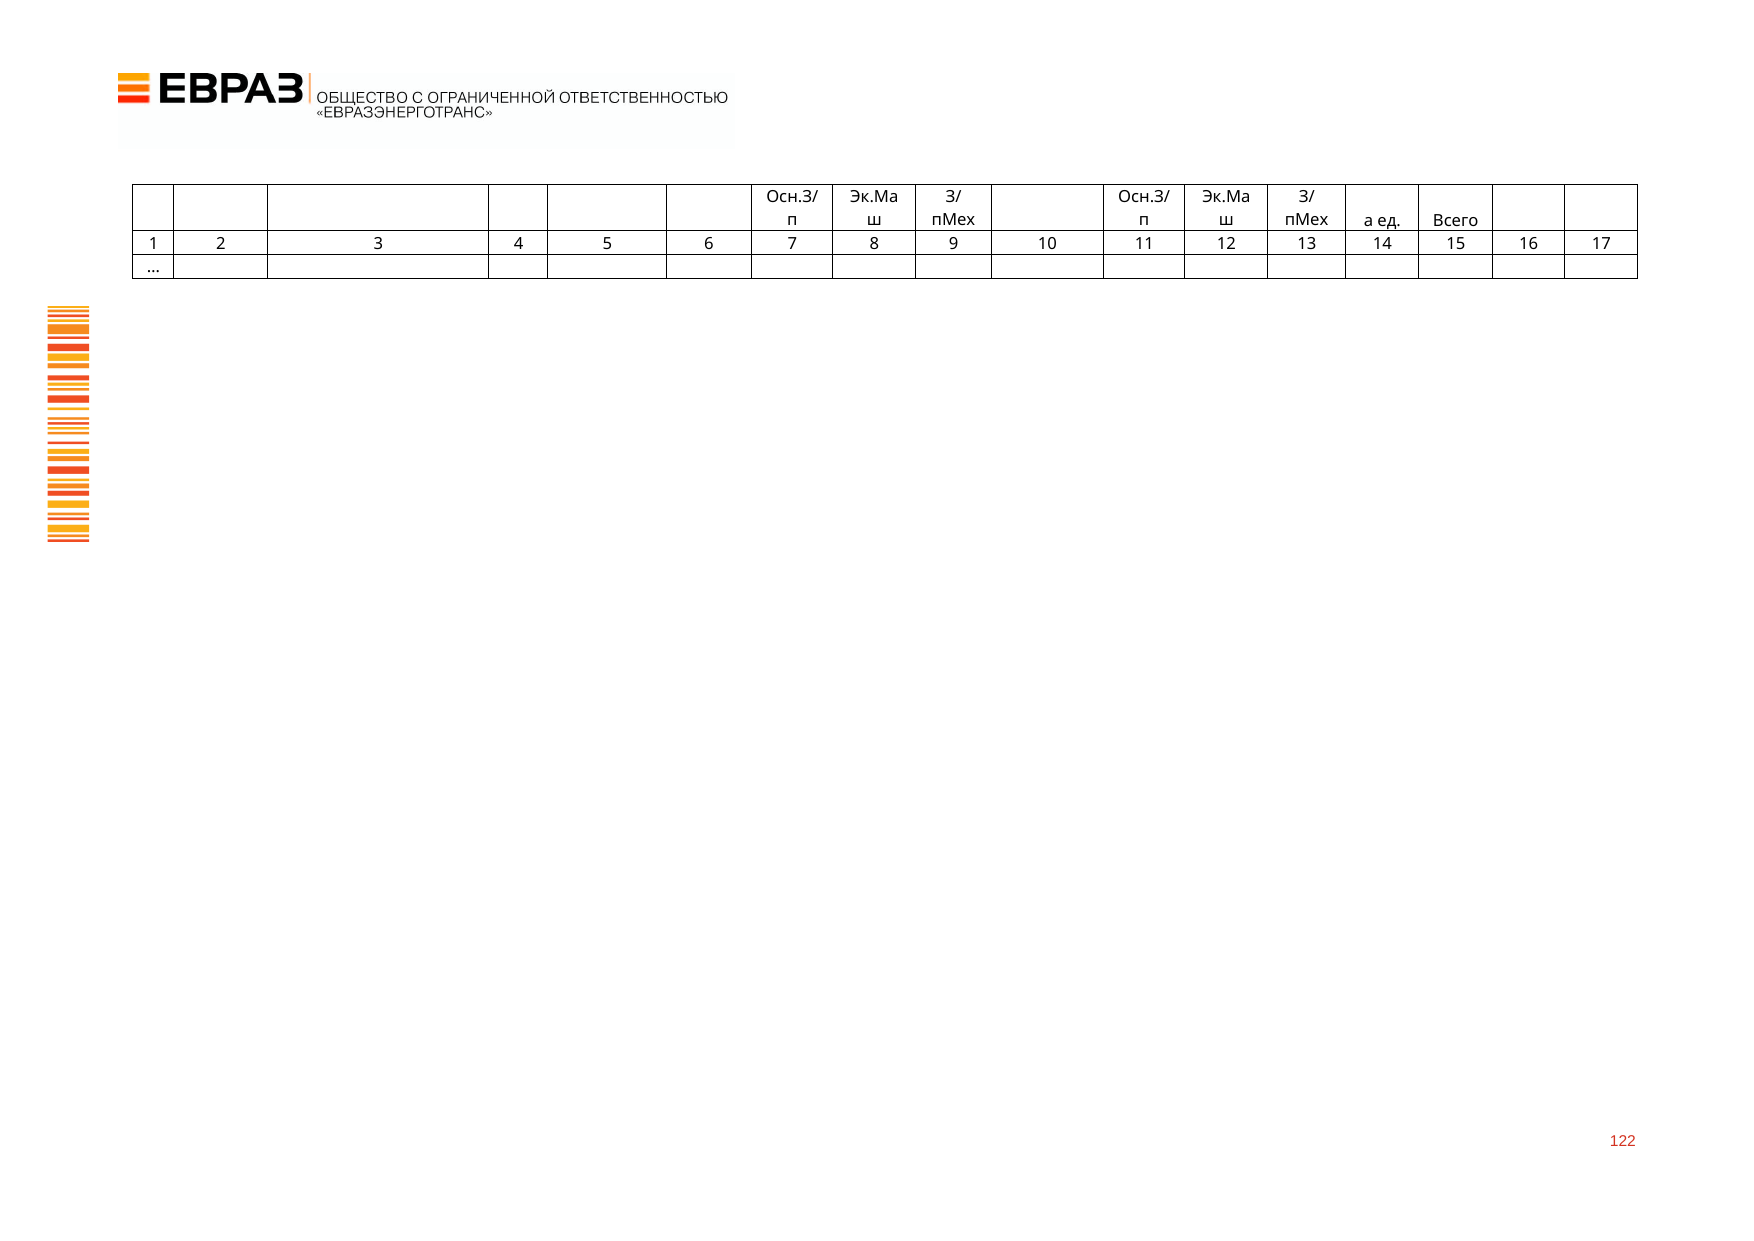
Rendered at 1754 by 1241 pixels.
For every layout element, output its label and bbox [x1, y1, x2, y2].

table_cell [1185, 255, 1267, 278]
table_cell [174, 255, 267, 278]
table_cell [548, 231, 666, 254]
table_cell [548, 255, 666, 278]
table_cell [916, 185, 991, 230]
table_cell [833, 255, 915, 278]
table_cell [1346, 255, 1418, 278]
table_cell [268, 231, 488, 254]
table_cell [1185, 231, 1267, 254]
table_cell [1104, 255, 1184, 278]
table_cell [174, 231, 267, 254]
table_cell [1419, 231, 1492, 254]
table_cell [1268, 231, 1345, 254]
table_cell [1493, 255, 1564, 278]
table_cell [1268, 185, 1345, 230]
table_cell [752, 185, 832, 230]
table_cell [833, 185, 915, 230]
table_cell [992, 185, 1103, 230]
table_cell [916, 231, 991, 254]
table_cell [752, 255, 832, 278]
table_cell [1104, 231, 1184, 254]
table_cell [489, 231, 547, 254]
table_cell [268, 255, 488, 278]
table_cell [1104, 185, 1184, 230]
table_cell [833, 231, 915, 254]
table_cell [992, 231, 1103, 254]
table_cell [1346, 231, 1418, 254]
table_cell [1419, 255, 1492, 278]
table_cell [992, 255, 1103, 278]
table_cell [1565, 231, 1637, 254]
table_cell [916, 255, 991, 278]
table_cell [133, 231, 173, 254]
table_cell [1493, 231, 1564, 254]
picture [118, 73, 736, 149]
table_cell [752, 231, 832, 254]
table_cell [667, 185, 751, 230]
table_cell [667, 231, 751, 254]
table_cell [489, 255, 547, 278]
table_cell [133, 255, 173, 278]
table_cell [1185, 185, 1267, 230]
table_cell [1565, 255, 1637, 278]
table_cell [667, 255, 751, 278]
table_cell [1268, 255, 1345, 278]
picture [47, 306, 90, 542]
